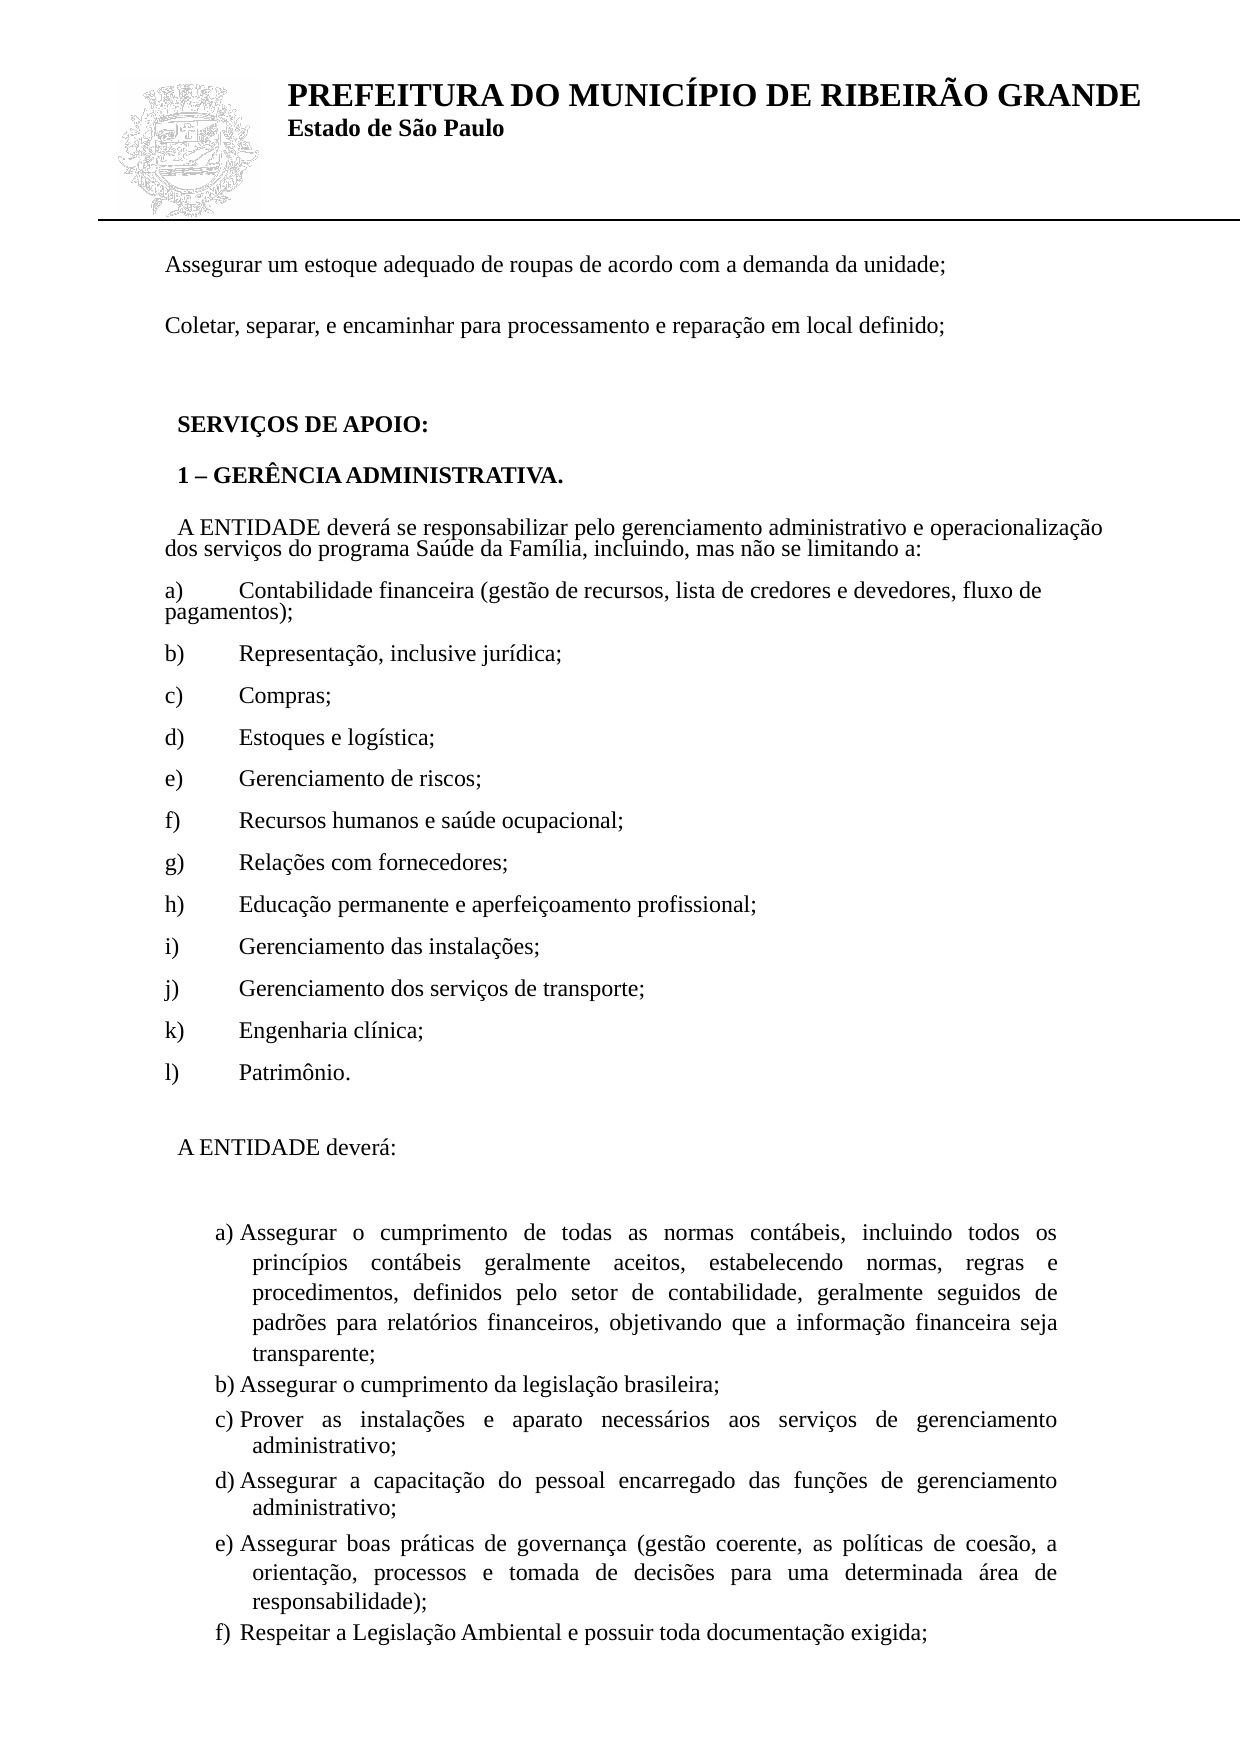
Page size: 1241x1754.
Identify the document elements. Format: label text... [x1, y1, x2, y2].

list Respeitar a Legislação Ambiental e possuir toda documentação exigida; [215, 1618, 1105, 1646]
text l) Patrimônio. [164, 1063, 1105, 1084]
list Prover as instalações e aparato necessários aos serviços de gerenciamento administrativo; [215, 1406, 1059, 1459]
text j) Gerenciamento dos serviços de transporte; [164, 979, 1105, 1001]
text A ENTIDADE deverá: [177, 1133, 1105, 1160]
text b) Representação, inclusive jurídica; [164, 644, 1105, 666]
text Coletar, separar, e encaminhar para processamento e reparação em local definido; [164, 313, 1103, 339]
text e) Gerenciamento de riscos; [164, 770, 1105, 791]
text Assegurar um estoque adequado de roupas de acordo com a demanda da unidade; [164, 252, 1103, 278]
text SERVIÇOS DE APOIO: [177, 412, 1105, 438]
text d) Estoques e logística; [164, 728, 1105, 749]
text A ENTIDADE deverá se responsabilizar pelo gerenciamento administrativo e operacionalização dos serviços do programa Saúde da Família, incluindo, mas não se limitando a: [164, 519, 1105, 561]
text h) Educação permanente e aperfeiçoamento profissional; [164, 896, 1105, 917]
list Assegurar o cumprimento de todas as normas contábeis, incluindo todos os princípios contábeis geralmente aceitos, estabelecendo normas, regras e procedimentos, definidos pelo setor de contabilidade, geralmente seguidos de padrões para relatórios financeiros, objetivando que a informação financeira seja transparente; [215, 1217, 1059, 1366]
list Assegurar a capacitação do pessoal encarregado das funções de gerenciamento administrativo; [215, 1468, 1059, 1520]
text i) Gerenciamento das instalações; [164, 938, 1105, 959]
text f) Recursos humanos e saúde ocupacional; [164, 812, 1105, 833]
text 1 – GERÊNCIA ADMINISTRATIVA. [177, 463, 1105, 489]
list Assegurar o cumprimento da legislação brasileira; [215, 1370, 1105, 1398]
text k) Engenharia clínica; [164, 1021, 1105, 1042]
text c) Compras; [164, 686, 1105, 707]
list Assegurar boas práticas de governança (gestão coerente, as políticas de coesão, a orientação, processos e tomada de decisões para uma determinada área de responsabilidade); [215, 1529, 1059, 1614]
text g) Relações com fornecedores; [164, 854, 1105, 875]
text a) Contabilidade financeira (gestão de recursos, lista de credores e devedores, fluxo de pagamentos); [164, 582, 1105, 624]
